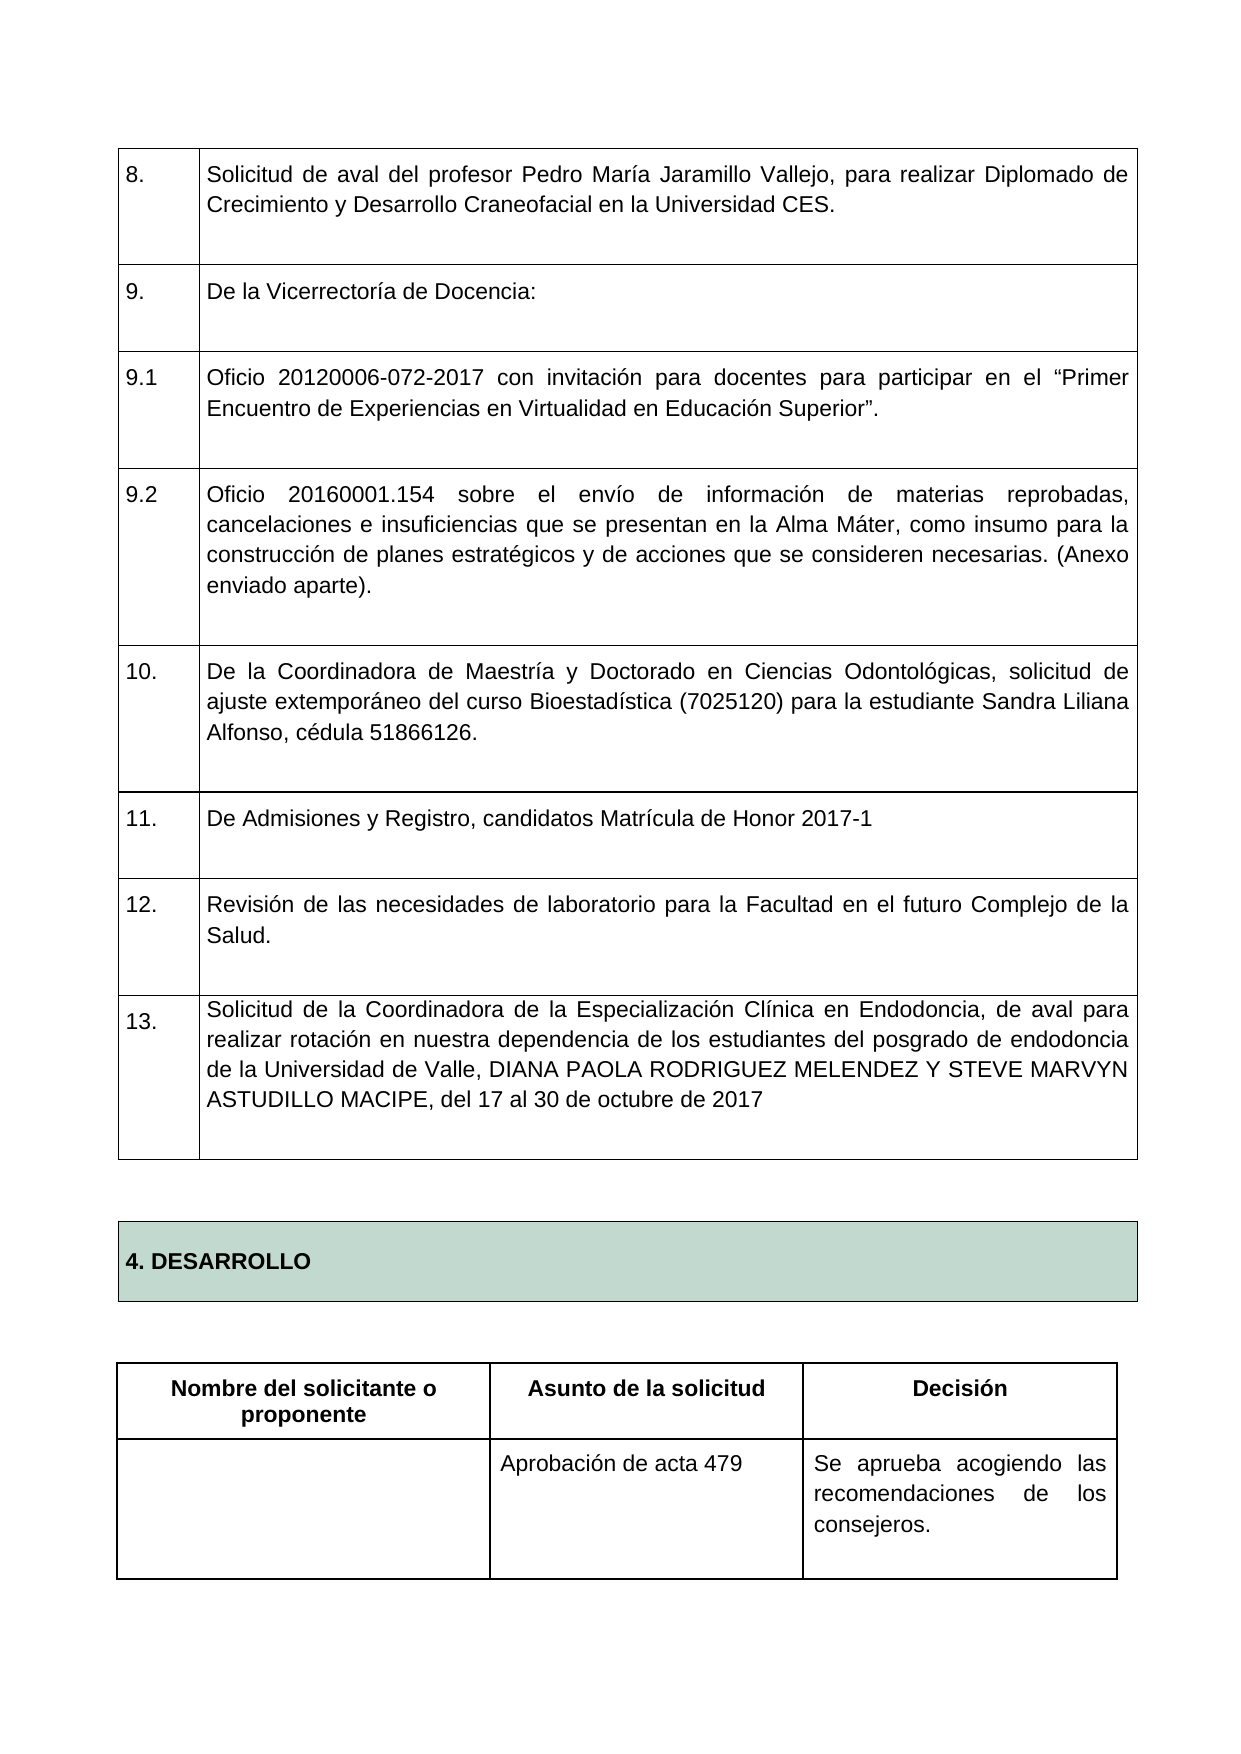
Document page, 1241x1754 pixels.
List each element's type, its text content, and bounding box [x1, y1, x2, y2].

table_cell Aprobación de acta 479 [491, 1440, 802, 1578]
table_header Nombre del solicitante o proponente [118, 1364, 489, 1438]
table_cell Solicitud de la Coordinadora de la Especialización Clínica en Endodoncia, de aval para realizar rotación en nuestra dependencia de los estudiantes del posgrado de endodoncia de la Universidad de Valle, DIANA PAOLA RODRIGUEZ MELENDEZ Y STEVE MARVYN ASTUDILLO MACIPE, del 17 al 30 de octubre de 2017 [200, 996, 1137, 1159]
table_cell Solicitud de aval del profesor Pedro María Jaramillo Vallejo, para realizar Diplomado de Crecimiento y Desarrollo Craneofacial en la Universidad CES. [200, 149, 1137, 264]
table_cell 13. [119, 996, 199, 1159]
table_cell Se aprueba acogiendo las recomendaciones de los consejeros. [804, 1440, 1116, 1578]
table_cell 9.1 [119, 352, 199, 467]
table_header 4. DESARROLLO [119, 1222, 1137, 1301]
table_cell Oficio 20120006-072-2017 con invitación para docentes para participar en el “Primer Encuentro de Experiencias en Virtualidad en Educación Superior”. [200, 352, 1137, 467]
table_cell De la Coordinadora de Maestría y Doctorado en Ciencias Odontológicas, solicitud de ajuste extemporáneo del curso Bioestadística (7025120) para la estudiante Sandra Liliana Alfonso, cédula 51866126. [200, 646, 1137, 791]
table_cell De Admisiones y Registro, candidatos Matrícula de Honor 2017-1 [200, 793, 1137, 878]
table_cell 12. [119, 879, 199, 994]
table_cell 11. [119, 793, 199, 878]
table_cell Oficio 20160001.154 sobre el envío de información de materias reprobadas, cancelaciones e insuficiencias que se presentan en la Alma Máter, como insumo para la construcción de planes estratégicos y de acciones que se consideren necesarias. (Anexo enviado aparte). [200, 469, 1137, 644]
table_cell 9. [119, 265, 199, 351]
table_cell 9.2 [119, 469, 199, 644]
table_cell [118, 1440, 489, 1578]
table_cell De la Vicerrectoría de Docencia: [200, 265, 1137, 351]
table_cell 8. [119, 149, 199, 264]
table_cell Revisión de las necesidades de laboratorio para la Facultad en el futuro Complejo de la Salud. [200, 879, 1137, 994]
table_header Asunto de la solicitud [491, 1364, 802, 1438]
table_cell 10. [119, 646, 199, 791]
table_header Decisión [804, 1364, 1116, 1438]
